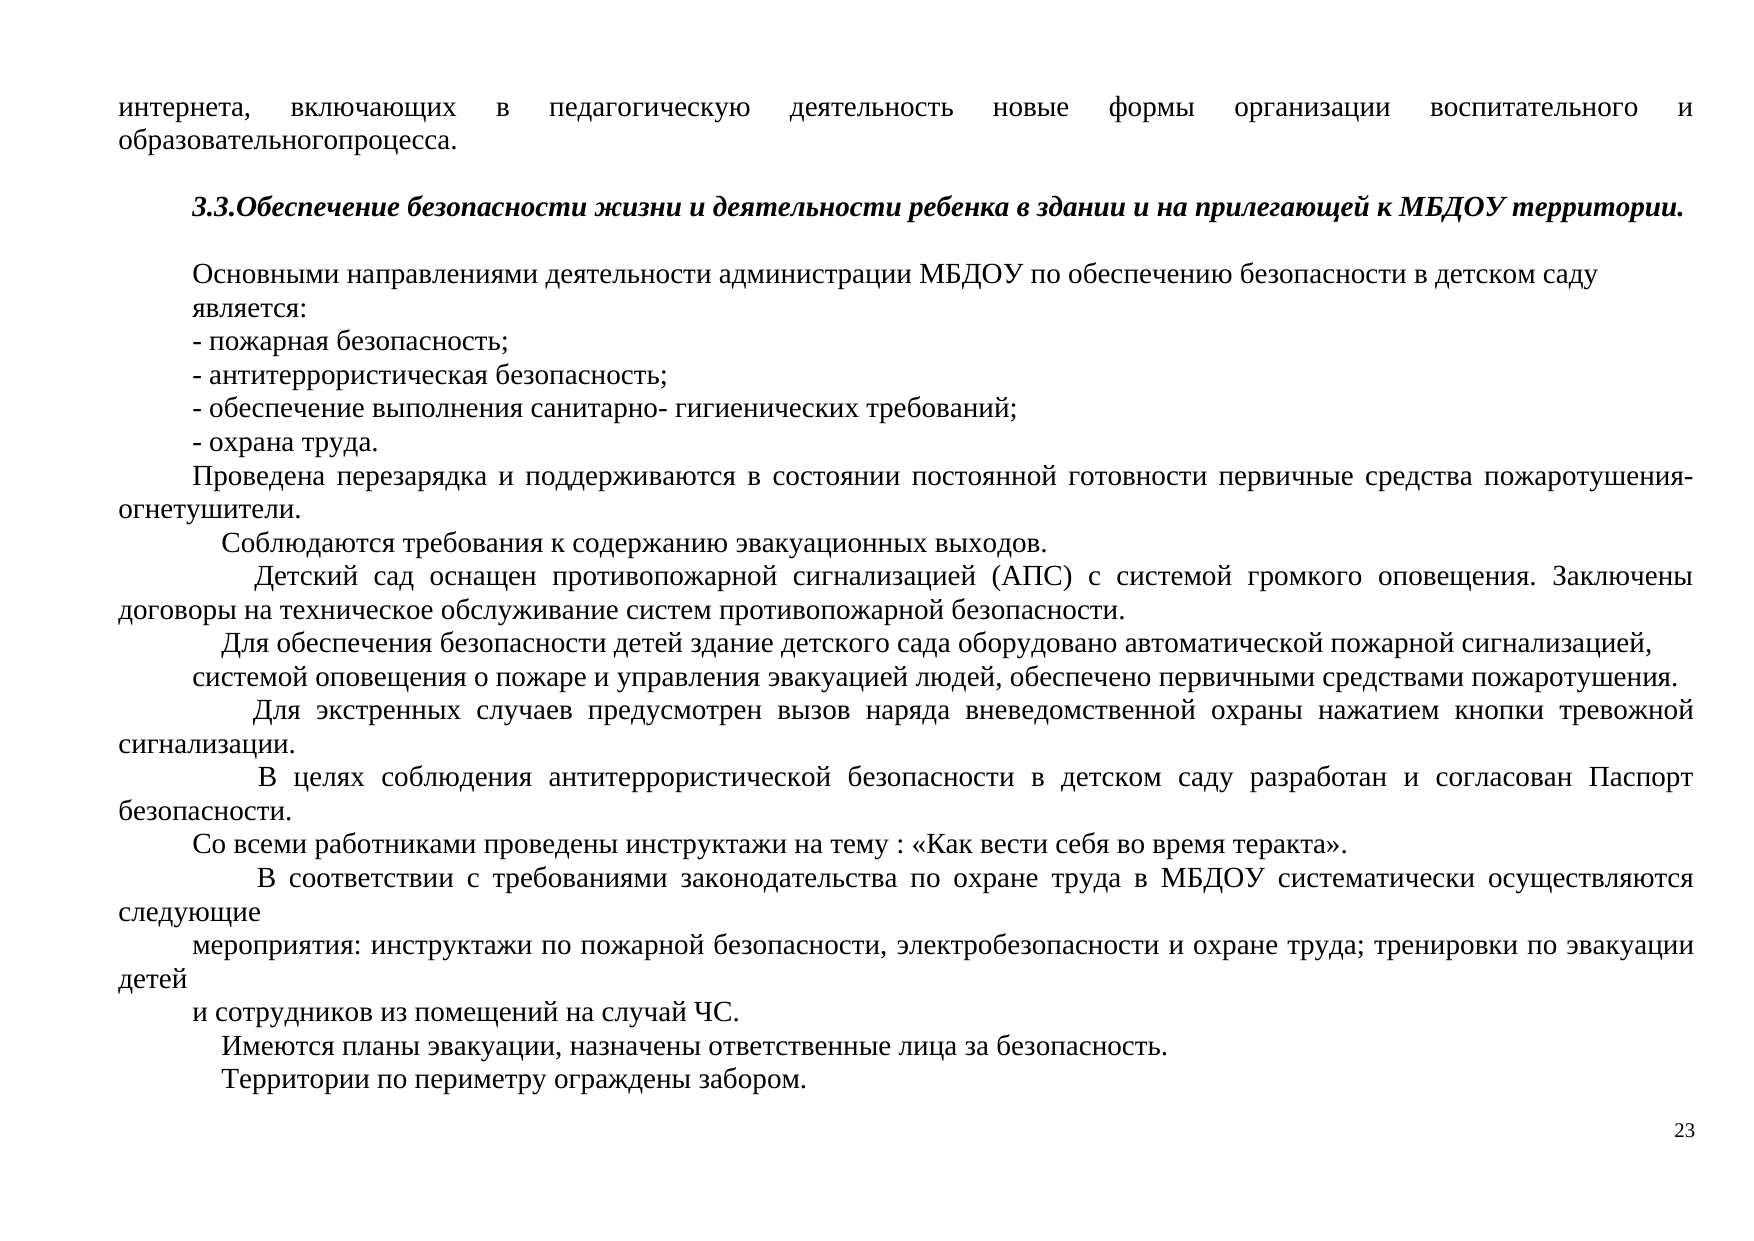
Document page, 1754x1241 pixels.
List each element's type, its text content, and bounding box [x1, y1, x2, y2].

text Соблюдаются требования к содержанию эвакуационных выходов. [118, 525, 1695, 558]
text мероприятия: инструктажи по пожарной безопасности, электробезопасности и охране труда; тренировки по эвакуации детей [118, 927, 1695, 994]
text системой оповещения о пожаре и управления эвакуацией людей, обеспечено первичными средствами пожаротушения. [118, 659, 1695, 692]
text Детский сад оснащен противопожарной сигнализацией (АПС) с системой громкого оповещения. Заключены договоры на техническое обслуживание систем противопожарной безопасности. [118, 558, 1695, 625]
text Территории по периметру ограждены забором. [118, 1061, 1695, 1095]
text Со всеми работниками проведены инструктажи на тему : «Как вести себя во время теракта». [118, 827, 1695, 860]
text 3.3.Обеспечение безопасности жизни и деятельности ребенка в здании и на прилегающей к МБДОУ территории. [118, 189, 1695, 223]
text В целях соблюдения антитеррористической безопасности в детском саду разработан и согласован Паспорт безопасности. [118, 759, 1695, 827]
text Для обеспечения безопасности детей здание детского сада оборудовано автоматической пожарной сигнализацией, [118, 625, 1695, 659]
text Проведена перезарядка и поддерживаются в состоянии постоянной готовности первичные средства пожаротушения- огнетушители. [118, 458, 1695, 525]
text является: [118, 290, 1695, 323]
text - пожарная безопасность; [118, 323, 1695, 357]
text Основными направлениями деятельности администрации МБДОУ по обеспечению безопасности в детском саду [118, 256, 1695, 290]
text и сотрудников из помещений на случай ЧС. [118, 994, 1695, 1028]
text - антитеррористическая безопасность; [118, 357, 1695, 391]
text - обеспечение выполнения санитарно- гигиенических требований; [118, 391, 1695, 424]
text - охрана труда. [118, 424, 1695, 458]
text интернета, включающих в педагогическую деятельность новые формы организации воспитательного и образовательногопроцесса. [118, 89, 1695, 156]
text В соответствии с требованиями законодательства по охране труда в МБДОУ систематически осуществляются следующие [118, 860, 1695, 927]
text Для экстренных случаев предусмотрен вызов наряда вневедомственной охраны нажатием кнопки тревожной сигнализации. [118, 692, 1695, 759]
text Имеются планы эвакуации, назначены ответственные лица за безопасность. [118, 1028, 1695, 1061]
